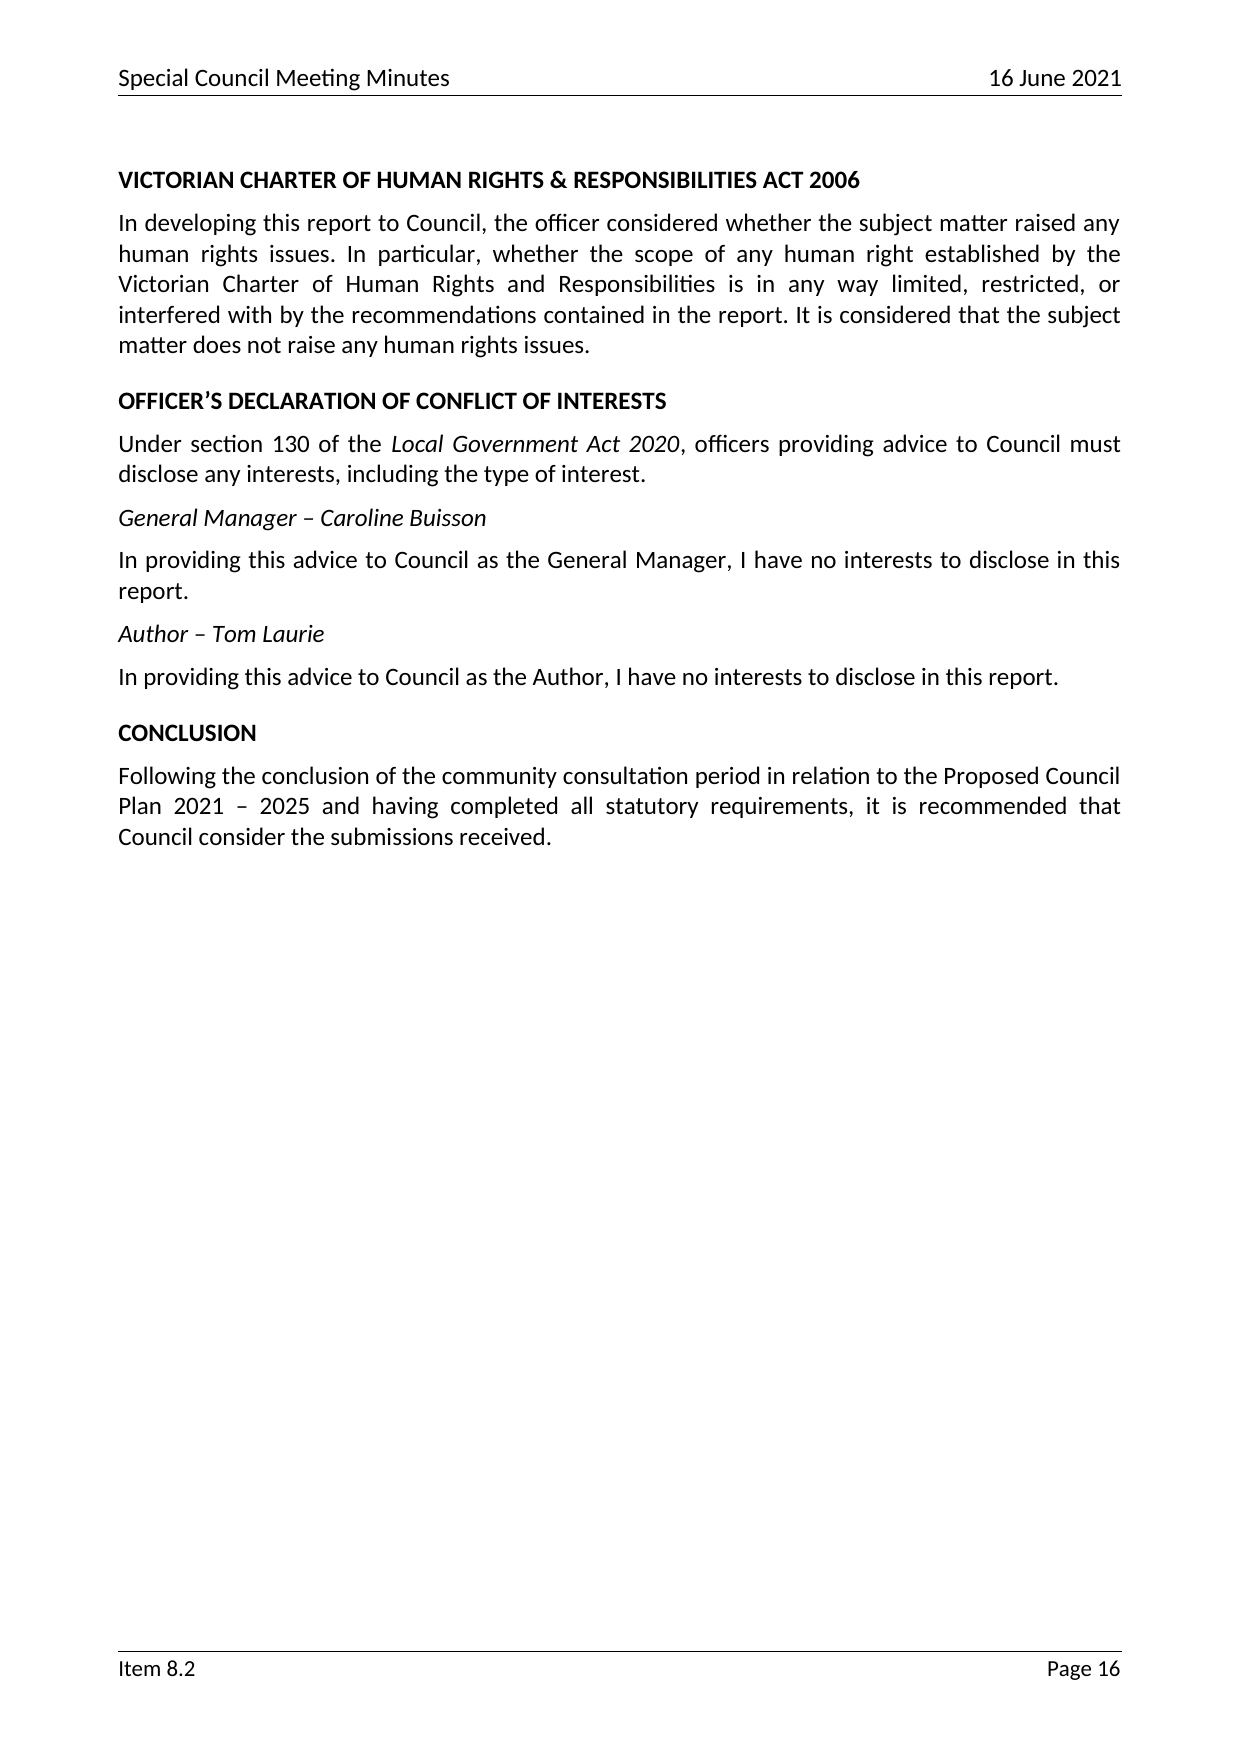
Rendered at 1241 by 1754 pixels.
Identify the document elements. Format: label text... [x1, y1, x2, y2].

text Under section 130 of the Local Government Act 2020, officers providing advice to Council must disclose any interests, including the type of interest. [118, 428, 1122, 489]
text Author – Tom Laurie [118, 618, 1122, 649]
subtitle Victorian Charter of Human Rights & Responsibilities Act 2006 [118, 164, 1122, 195]
subtitle Officer’s Declaration of Conflict of Interests [118, 385, 1122, 416]
text General Manager – Caroline Buisson [118, 502, 1122, 532]
text Following the conclusion of the community consultation period in relation to the Proposed Council Plan 2021 – 2025 and having completed all statutory requirements, it is recommended that Council consider the submissions received. [118, 760, 1122, 851]
subtitle Conclusion [118, 717, 1122, 747]
text In developing this report to Council, the officer considered whether the subject matter raised any human rights issues. In particular, whether the scope of any human right established by the Victorian Charter of Human Rights and Responsibilities is in any way limited, restricted, or interfered with by the recommendations contained in the report. It is considered that the subject matter does not raise any human rights issues. [118, 207, 1122, 360]
text In providing this advice to Council as the General Manager, I have no interests to disclose in this report. [118, 545, 1122, 606]
text In providing this advice to Council as the Author, I have no interests to disclose in this report. [118, 661, 1122, 692]
